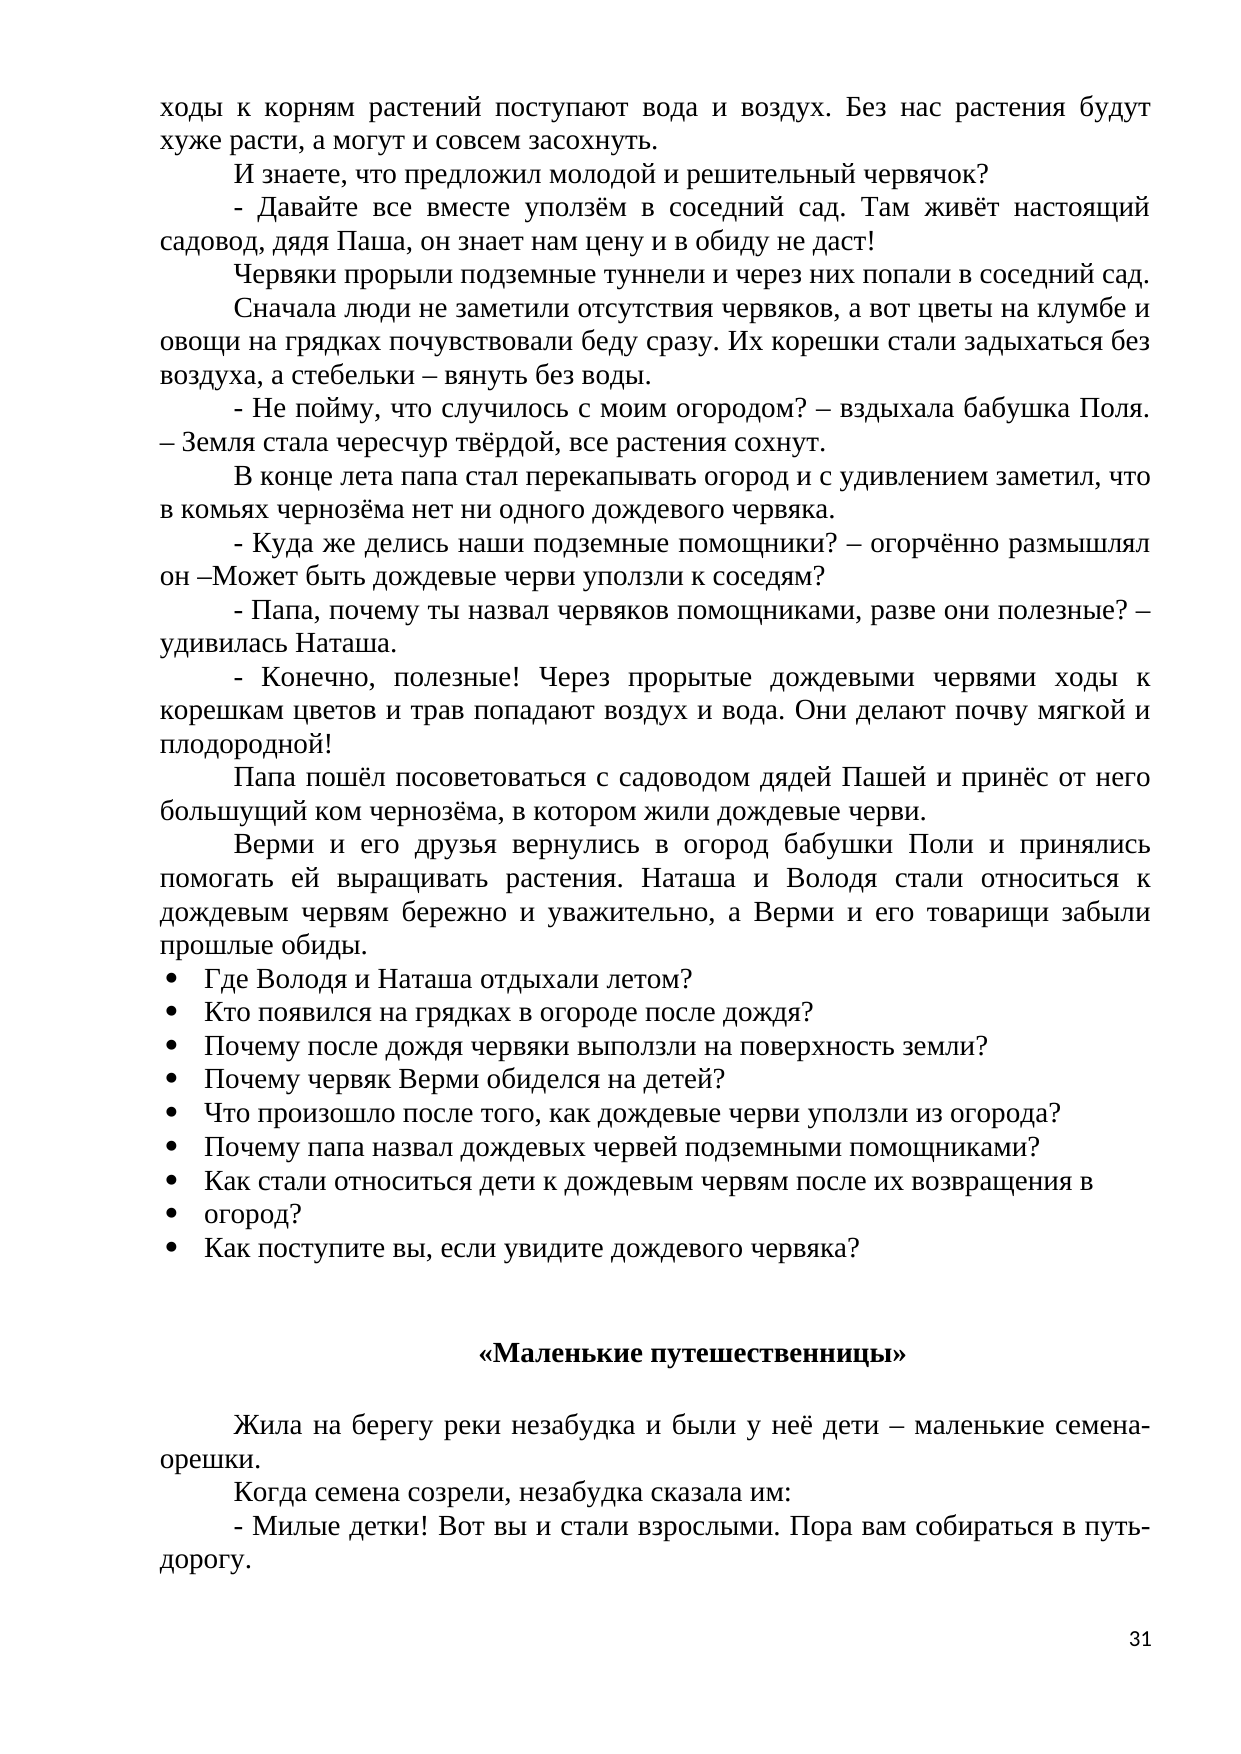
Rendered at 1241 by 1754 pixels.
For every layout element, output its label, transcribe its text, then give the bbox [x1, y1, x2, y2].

list Что произошло после того, как дождевые черви уползли из огорода? [166, 1095, 1152, 1129]
text - Конечно, полезные! Через прорытые дождевыми червями ходы к корешкам цветов и трав попадают воздух и вода. Они делают почву мягкой и плодородной! [159, 659, 1152, 759]
text Папа пошёл посоветоваться с садоводом дядей Пашей и принёс от него большущий ком чернозёма, в котором жили дождевые черви. [159, 759, 1152, 827]
list Где Володя и Наташа отдыхали летом? [166, 961, 1152, 994]
text И знаете, что предложил молодой и решительный червячок? [159, 156, 1152, 189]
list Почему папа назвал дождевых червей подземными помощниками? [166, 1129, 1152, 1163]
text В конце лета папа стал перекапывать огород и с удивлением заметил, что в комьях чернозёма нет ни одного дождевого червяка. [159, 458, 1152, 525]
text Когда семена созрели, незабудка сказала им: [159, 1474, 1152, 1508]
text «Маленькие путешественницы» [159, 1335, 1152, 1369]
list Кто появился на грядках в огороде после дождя? [166, 994, 1152, 1028]
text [159, 89, 1152, 156]
list Как стали относиться дети к дождевым червям после их возвращения в [166, 1163, 1152, 1196]
text Сначала люди не заметили отсутствия червяков, а вот цветы на клумбе и овощи на грядках почувствовали беду сразу. Их корешки стали задыхаться без воздуха, а стебельки – вянуть без воды. [159, 290, 1152, 391]
list Как поступите вы, если увидите дождевого червяка? [166, 1230, 1152, 1263]
text - Милые детки! Вот вы и стали взрослыми. Пора вам собираться в путь-дорогу. [159, 1508, 1152, 1575]
text Жила на берегу реки незабудка и были у неё дети – маленькие семена-орешки. [159, 1407, 1152, 1474]
list огород? [166, 1196, 1152, 1230]
text - Давайте все вместе уползём в соседний сад. Там живёт настоящий садовод, дядя Паша, он знает нам цену и в обиду не даст! [159, 189, 1152, 256]
list Почему червяк Верми обиделся на детей? [166, 1062, 1152, 1095]
text Червяки прорыли подземные туннели и через них попали в соседний сад. [159, 256, 1152, 290]
text Верми и его друзья вернулись в огород бабушки Поли и принялись помогать ей выращивать растения. Наташа и Володя стали относиться к дождевым червям бережно и уважительно, а Верми и его товарищи забыли прошлые обиды. [159, 827, 1152, 961]
text - Куда же делись наши подземные помощники? – огорчённо размышлял он –Может быть дождевые черви уползли к соседям? [159, 525, 1152, 592]
list Почему после дождя червяки выползли на поверхность земли? [166, 1028, 1152, 1062]
text - Папа, почему ты назвал червяков помощниками, разве они полезные? –удивилась Наташа. [159, 592, 1152, 659]
text - Не пойму, что случилось с моим огородом? – вздыхала бабушка Поля. – Земля стала чересчур твёрдой, все растения сохнут. [159, 391, 1152, 458]
